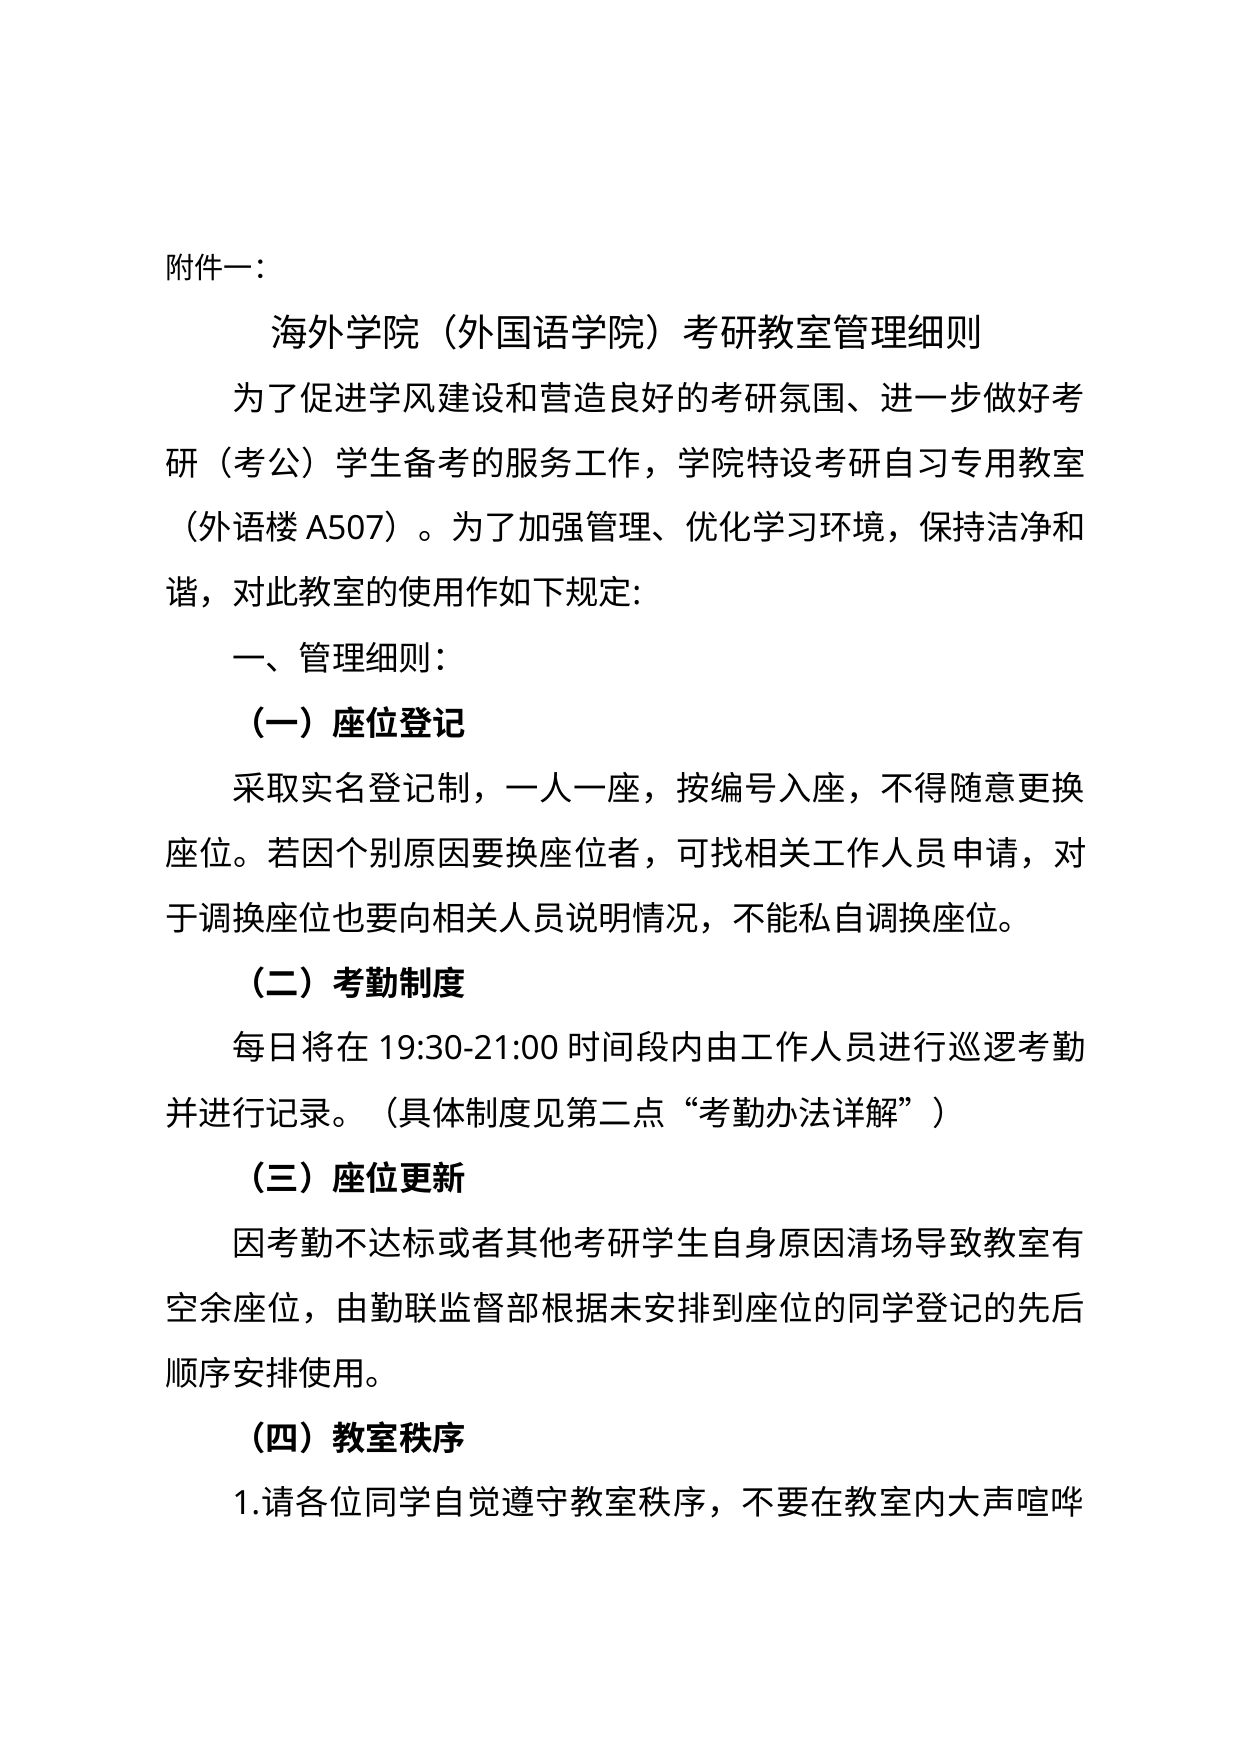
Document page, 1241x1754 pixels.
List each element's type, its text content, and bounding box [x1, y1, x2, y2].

text 为了促进学风建设和营造良好的考研氛围、进一步做好考研（考公）学生备考的服务工作，学院特设考研自习专用教室（外语楼A507）。为了加强管理、优化学习环境，保持洁净和谐，对此教室的使用作如下规定: [165, 363, 1087, 623]
text 因考勤不达标或者其他考研学生自身原因清场导致教室有空余座位，由勤联监督部根据未安排到座位的同学登记的先后顺序安排使用。 [165, 1208, 1087, 1403]
text （三）座位更新 [165, 1143, 1087, 1208]
text （二）考勤制度 [165, 948, 1087, 1013]
text 每日将在19:30-21:00时间段内由工作人员进行巡逻考勤并进行记录。（具体制度见第二点“考勤办法详解”） [165, 1013, 1087, 1143]
text 一、管理细则： [165, 623, 1087, 688]
text 海外学院（外国语学院）考研教室管理细则 [165, 298, 1087, 363]
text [165, 1468, 1087, 1533]
text （一）座位登记 [165, 688, 1087, 753]
text 附件一： [165, 233, 1087, 298]
text （四）教室秩序 [165, 1403, 1087, 1468]
text 采取实名登记制，一人一座，按编号入座，不得随意更换座位。若因个别原因要换座位者，可找相关工作人员申请，对于调换座位也要向相关人员说明情况，不能私自调换座位。 [165, 753, 1087, 948]
